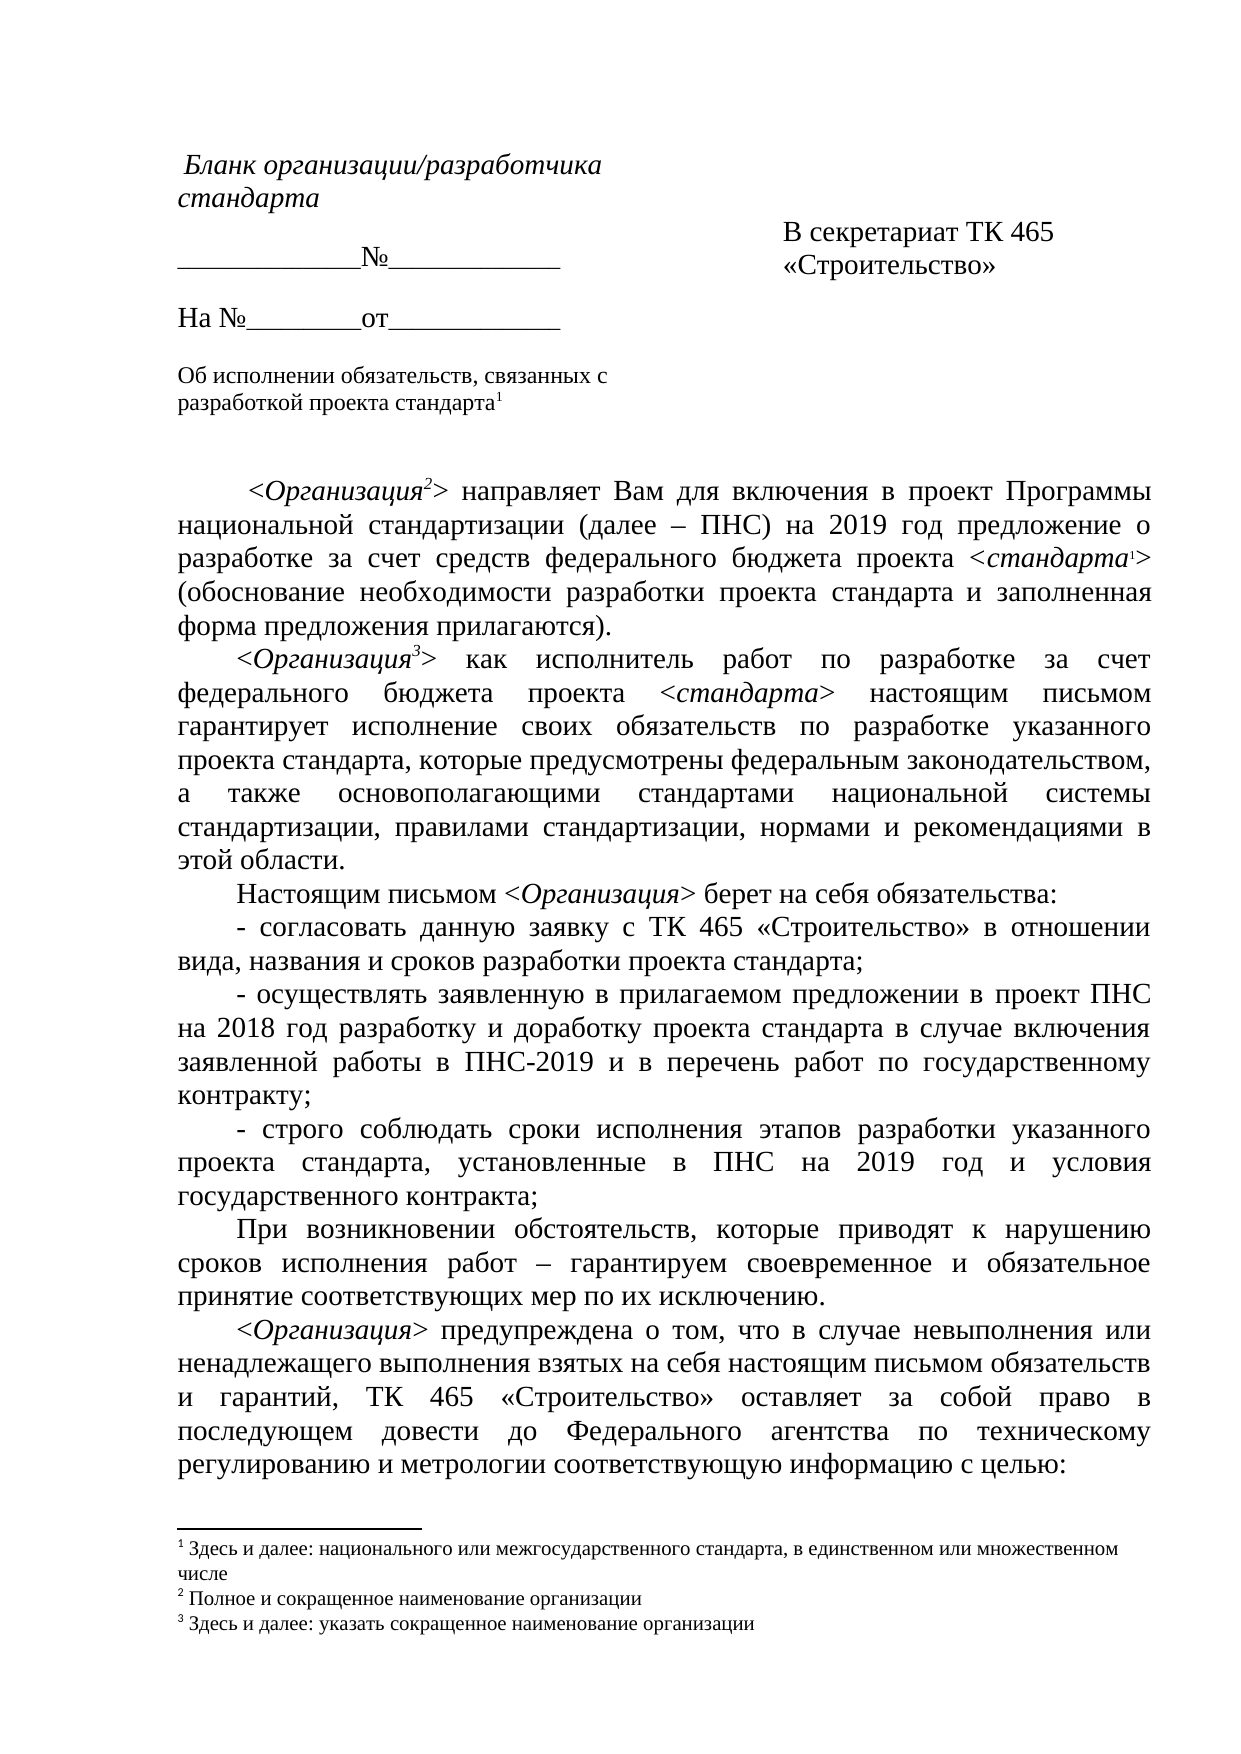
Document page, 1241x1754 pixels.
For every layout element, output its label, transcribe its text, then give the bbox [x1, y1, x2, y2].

table_cell В секретариат ТК 465 «Строительство» [653, 214, 1140, 361]
text <Организация> направляет Вам для включения в проект Программы национальной стандартизации (далее – ПНС) на 2019 год предложение о разработке за счет средств федерального бюджета проекта <стандарта1> (обоснование необходимости разработки проекта стандарта и заполненная форма предложения прилагаются). [177, 473, 1152, 641]
table_cell Об исполнении обязательств, связанных с разработкой проекта стандарта [166, 361, 653, 416]
table_cell ________________№_______________ На №__________от_______________ [166, 214, 653, 361]
text - осуществлять заявленную в прилагаемом предложении в проект ПНС на 2018 год разработку и доработку проекта стандарта в случае включения заявленной работы в ПНС-2019 и в перечень работ по государственному контракту; [177, 977, 1152, 1111]
text Настоящим письмом <Организация> берет на себя обязательства: [177, 876, 1152, 909]
table_header Бланк организации/разработчика стандарта [166, 147, 653, 214]
text <Организация> предупреждена о том, что в случае невыполнения или ненадлежащего выполнения взятых на себя настоящим письмом обязательств и гарантий, ТК 465 «Строительство» оставляет за собой право в последующем довести до Федерального агентства по техническому регулированию и метрологии соответствующую информацию с целью: [177, 1312, 1152, 1480]
text При возникновении обстоятельств, которые приводят к нарушению сроков исполнения работ – гарантируем своевременное и обязательное принятие соответствующих мер по их исключению. [177, 1211, 1152, 1312]
text <Организация> как исполнитель работ по разработке за счет федерального бюджета проекта <стандарта> настоящим письмом гарантирует исполнение своих обязательств по разработке указанного проекта стандарта, которые предусмотрены федеральным законодательством, а также основополагающими стандартами национальной системы стандартизации, правилами стандартизации, нормами и рекомендациями в этой области. [177, 641, 1152, 876]
text - строго соблюдать сроки исполнения этапов разработки указанного проекта стандарта, установленные в ПНС на 2019 год и условия государственного контракта; [177, 1111, 1152, 1211]
text - согласовать данную заявку с ТК 465 «Строительство» в отношении вида, названия и сроков разработки проекта стандарта; [177, 909, 1152, 977]
